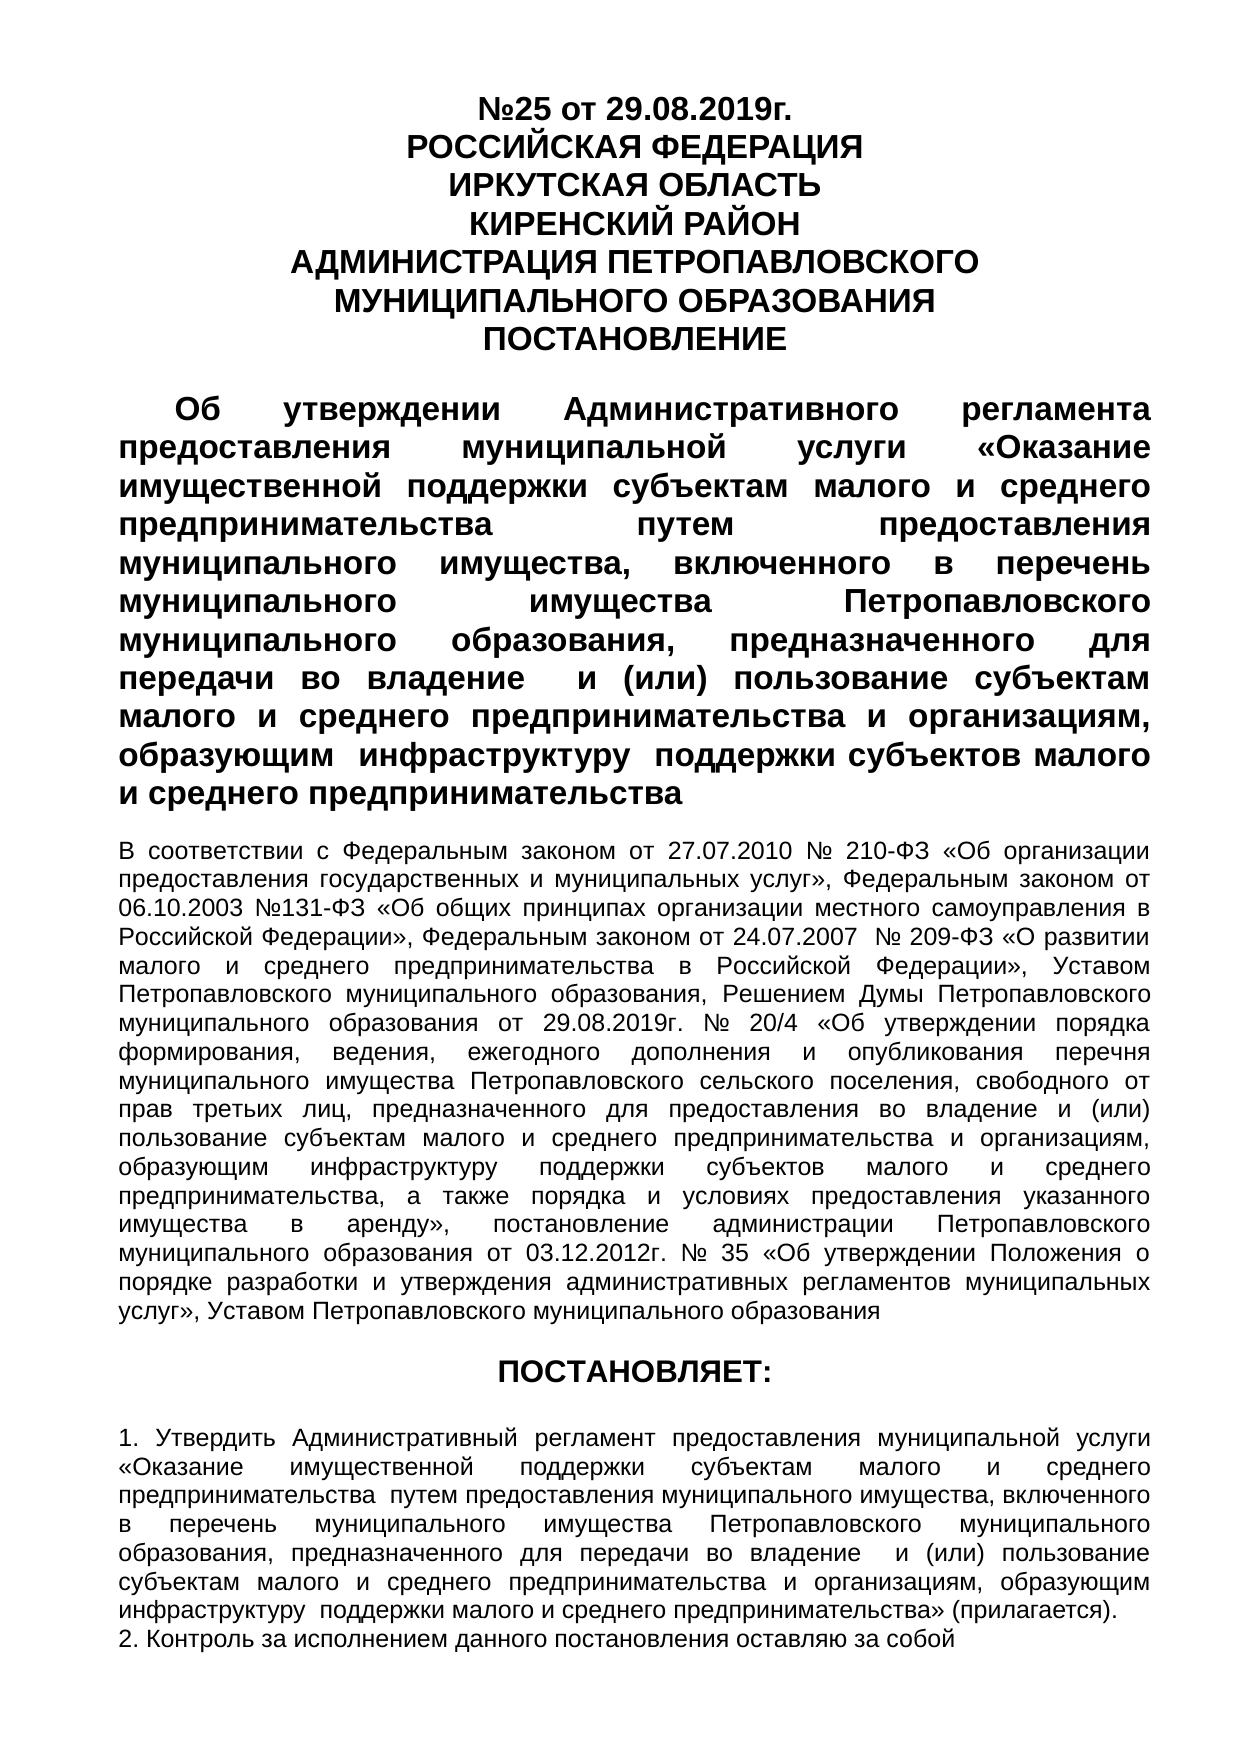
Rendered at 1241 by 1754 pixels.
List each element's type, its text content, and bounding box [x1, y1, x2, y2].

text ПОСТАНОВЛЕНИЕ [118, 319, 1152, 358]
text РОССИЙСКАЯ ФЕДЕРАЦИЯ [118, 127, 1152, 166]
text ИРКУТСКАЯ ОБЛАСТЬ [118, 166, 1152, 204]
title ПОСТАНОВЛЯЕТ: [118, 1353, 1152, 1389]
title В соответствии с Федеральным законом от 27.07.2010 № 210-ФЗ «Об организации предоставления государственных и муниципальных услуг», Федеральным законом от 06.10.2003 №131-ФЗ «Об общих принципах организации местного самоуправления в Российской Федерации», Федеральным законом от 24.07.2007 № 209-ФЗ «О развитии малого и среднего предпринимательства в Российской Федерации», Уставом Петропавловского муниципального образования, Решением Думы Петропавловского муниципального образования от 29.08.2019г. № 20/4 «Об утверждении порядка формирования, ведения, ежегодного дополнения и опубликования перечня муниципального имущества Петропавловского сельского поселения, свободного от прав третьих лиц, предназначенного для предоставления во владение и (или) пользование субъектам малого и среднего предпринимательства и организациям, образующим инфраструктуру поддержки субъектов малого и среднего предпринимательства, а также порядка и условиях предоставления указанного имущества в аренду», постановление администрации Петропавловского муниципального образования от 03.12.2012г. № 35 «Об утверждении Положения о порядке разработки и утверждения административных регламентов муниципальных услуг», Уставом Петропавловского муниципального образования [118, 836, 1152, 1324]
text АДМИНИСТРАЦИЯ ПЕТРОПАВЛОВСКОГО [118, 242, 1152, 281]
text 2. Контроль за исполнением данного постановления оставляю за собой [118, 1624, 1152, 1653]
text 1. Утвердить Административный регламент предоставления муниципальной услуги «Оказание имущественной поддержки субъектам малого и среднего предпринимательства путем предоставления муниципального имущества, включенного в перечень муниципального имущества Петропавловского муниципального образования, предназначенного для передачи во владение и (или) пользование субъектам малого и среднего предпринимательства и организациям, образующим инфраструктуру поддержки малого и среднего предпринимательства» (прилагается). [118, 1423, 1152, 1624]
text №25 от 29.08.2019г. [118, 89, 1152, 127]
text КИРЕНСКИЙ РАЙОН [118, 204, 1152, 242]
text МУНИЦИПАЛЬНОГО ОБРАЗОВАНИЯ [118, 281, 1152, 319]
text Об утверждении Административного регламента предоставления муниципальной услуги «Оказание имущественной поддержки субъектам малого и среднего предпринимательства путем предоставления муниципального имущества, включенного в перечень муниципального имущества Петропавловского муниципального образования, предназначенного для передачи во владение и (или) пользование субъектам малого и среднего предпринимательства и организациям, образующим инфраструктуру поддержки субъектов малого и среднего предпринимательства [118, 389, 1152, 812]
